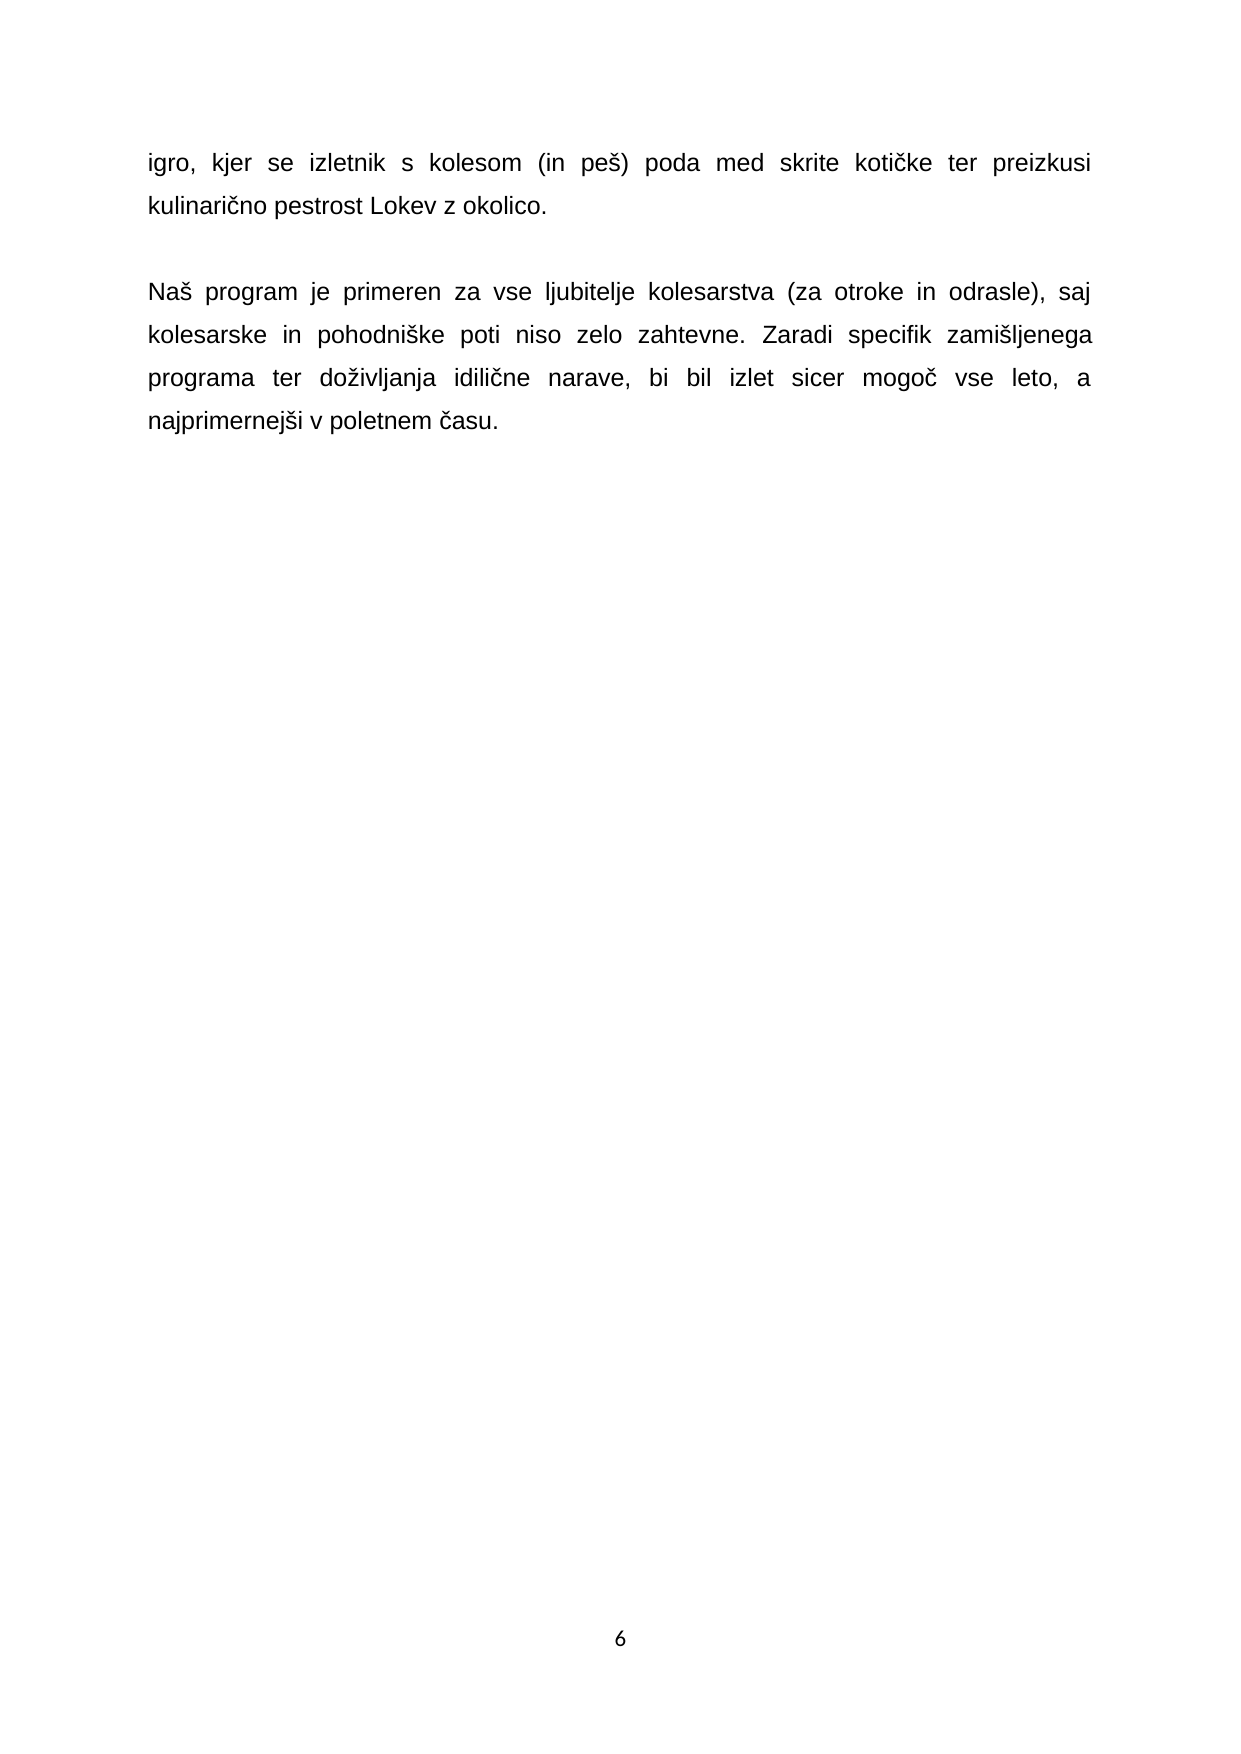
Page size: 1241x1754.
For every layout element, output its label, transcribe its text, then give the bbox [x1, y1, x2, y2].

text Naš program je primeren za vse ljubitelje kolesarstva (za otroke in odrasle), saj kolesarske in pohodniške poti niso zelo zahtevne. Zaradi specifik zamišljenega programa ter doživljanja idilične narave, bi bil izlet sicer mogoč vse leto, a najprimernejši v poletnem času. [148, 277, 1093, 435]
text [148, 148, 1093, 219]
